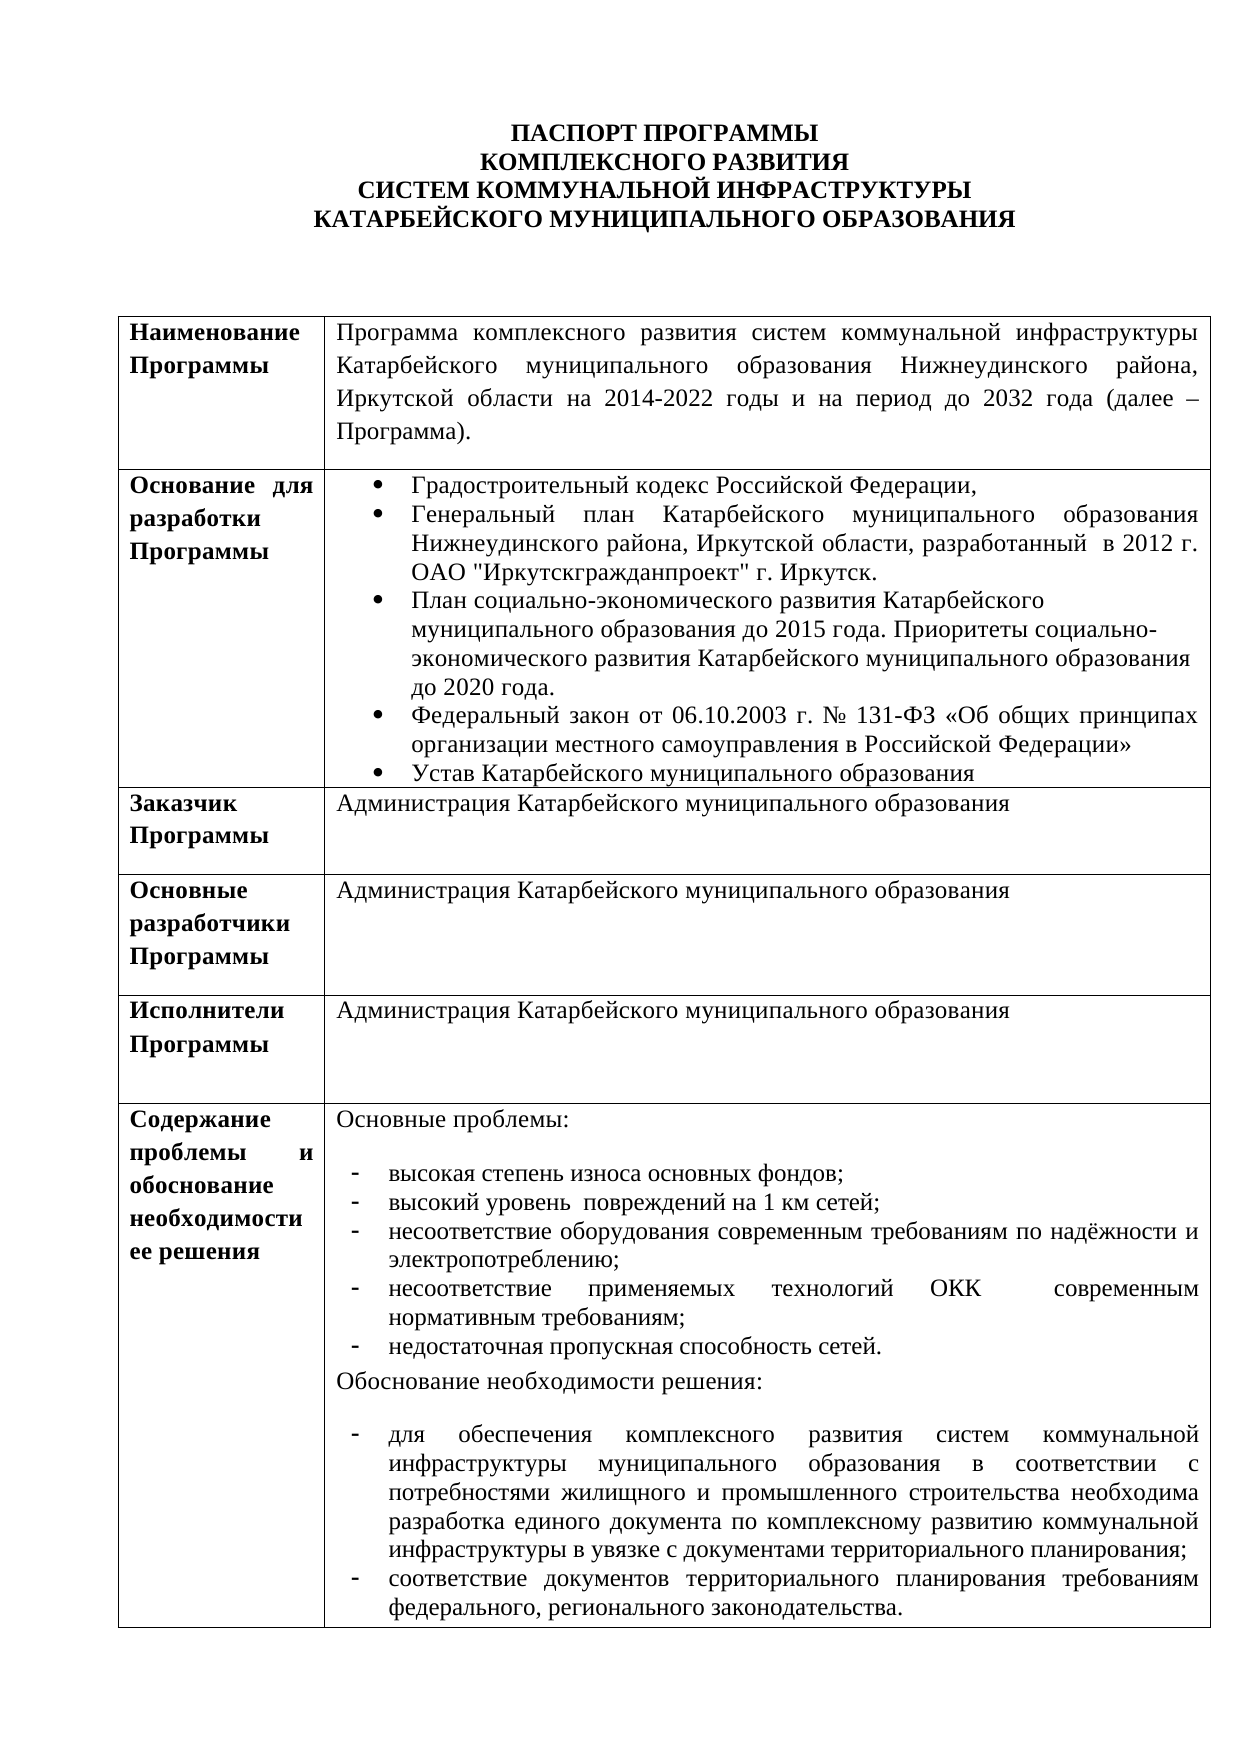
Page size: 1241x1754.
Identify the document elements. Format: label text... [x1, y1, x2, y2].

text комплексного развития [177, 147, 1152, 176]
table_cell Основание для разработки Программы [119, 470, 324, 787]
table_cell Основные проблемы: высокая степень износа основных фондов; высокий уровень повреждений на сетей; несоответствие оборудования современным требованиям по надёжности и электропотреблению; несоответствие применяемых технологий ОКК современным нормативным требованиям; недостаточная пропускная способность сетей. Обоснование необходимости решения: для обеспечения комплексного развития систем коммунальной инфраструктуры муниципального образования в соответствии с потребностями жилищного и промышленного строительства необходима разработка единого документа по комплексному развитию коммунальной инфраструктуры в увязке с документами территориального планирования; соответствие документов территориального планирования требованиям федерального, регионального законодательства. [325, 1104, 1210, 1627]
table_cell Администрация Катарбейского муниципального образования [325, 788, 1210, 874]
text катарбейского муниципального образования [177, 204, 1152, 233]
text систем коммунальной инфраструктуры [177, 176, 1152, 204]
table_header Программа комплексного развития систем коммунальной инфраструктуры Катарбейского муниципального образования Нижнеудинского района, Иркутской области на 2014-2022 годы и на период до 2032 года (далее – Программа). [325, 317, 1210, 469]
table_cell Заказчик Программы [119, 788, 324, 874]
table_cell Исполнители Программы [119, 996, 324, 1103]
table_header Наименование Программы [119, 317, 324, 469]
table_cell Градостроительный кодекс Российской Федерации, Генеральный план Катарбейского муниципального образования Нижнеудинского района, Иркутской области, разработанный в 2012 г. ОАО "Иркутскгражданпроект" г. Иркутск. План социально-экономического развития Катарбейского муниципального образования до 2015 года. Приоритеты социально-экономического развития Катарбейского муниципального образования до 2020 года. Федеральный закон от 06.10.2003 г. № 131-ФЗ «Об общих принципах организации местного самоуправления в Российской Федерации» Устав Катарбейского муниципального образования [325, 470, 1210, 787]
table_cell Администрация Катарбейского муниципального образования [325, 875, 1210, 994]
table_cell Администрация Катарбейского муниципального образования [325, 996, 1210, 1103]
table_cell Основные разработчики Программы [119, 875, 324, 994]
text ПАСПОРТ ПРОГРАММЫ [177, 118, 1152, 147]
table_cell Содержание проблемы и обоснование необходимости ее решения [119, 1104, 324, 1627]
